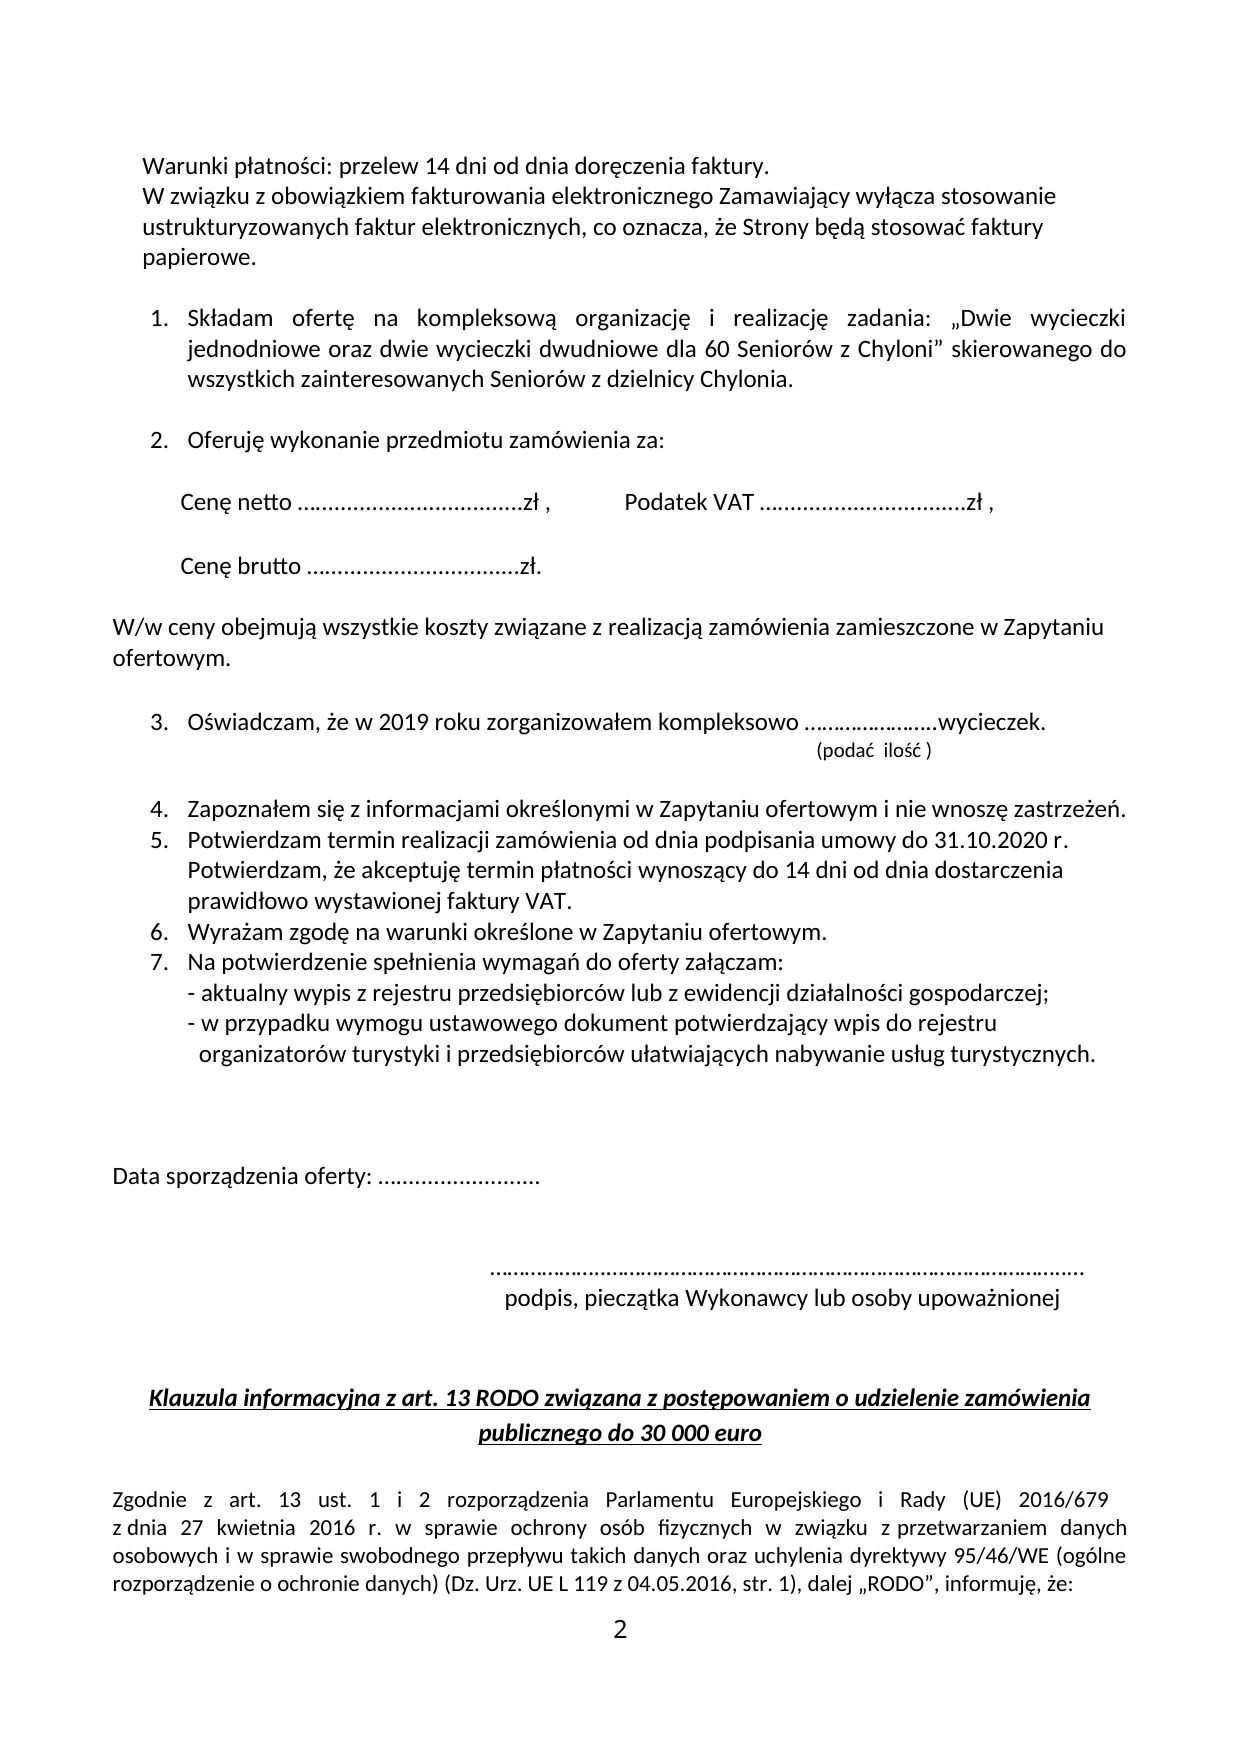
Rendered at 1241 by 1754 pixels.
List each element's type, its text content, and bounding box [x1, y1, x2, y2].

list Oświadczam, że w 2019 roku zorganizowałem kompleksowo …………………..wycieczek. [150, 706, 1128, 737]
text Cenę brutto …...............................zł. [112, 550, 1128, 581]
list Zapoznałem się z informacjami określonymi w Zapytaniu ofertowym i nie wnoszę zastrzeżeń. [150, 794, 1128, 824]
text ………………..……………………………………………………………………..… [394, 1251, 1128, 1282]
list Warunki płatności: przelew 14 dni od dnia doręczenia faktury. W związku z obowiązkiem fakturowania elektronicznego Zamawiający wyłącza stosowanie ustrukturyzowanych faktur elektronicznych, co oznacza, że Strony będą stosować faktury papierowe. [142, 150, 1128, 272]
text Klauzula informacyjna z art. 13 RODO związana z postępowaniem o udzielenie zamówienia publicznego do 30 000 euro [112, 1382, 1128, 1448]
list Oferuję wykonanie przedmiotu zamówienia za: [150, 425, 1128, 455]
text Cenę netto ….................................zł , Podatek VAT …..............................zł , [112, 486, 1128, 550]
list Składam ofertę na kompleksową organizację i realizację zadania: „Dwie wycieczki jednodniowe oraz dwie wycieczki dwudniowe dla 60 Seniorów z Chyloni” skierowanego do wszystkich zainteresowanych Seniorów z dzielnicy Chylonia. [150, 303, 1128, 394]
list (podać ilość ) [187, 737, 1128, 794]
text - w przypadku wymogu ustawowego dokument potwierdzający wpis do rejestru organizatorów turystyki i przedsiębiorców ułatwiających nabywanie usług turystycznych. [187, 1007, 1128, 1068]
list Na potwierdzenie spełnienia wymagań do oferty załączam: - aktualny wypis z rejestru przedsiębiorców lub z ewidencji działalności gospodarczej; [150, 946, 1128, 1007]
text podpis, pieczątka Wykonawcy lub osoby upoważnionej [375, 1282, 1128, 1312]
text Data sporządzenia oferty: …....................... [112, 1160, 1128, 1190]
text Zgodnie z art. 13 ust. 1 i 2 rozporządzenia Parlamentu Europejskiego i Rady (UE) 2016/679 z dnia 27 kwietnia 2016 r. w sprawie ochrony osób fizycznych w związku z przetwarzaniem danych osobowych i w sprawie swobodnego przepływu takich danych oraz uchylenia dyrektywy 95/46/WE (ogólne rozporządzenie o ochronie danych) (Dz. Urz. UE L 119 z 04.05.2016, str. 1), dalej „RODO”, informuję, że: [112, 1485, 1128, 1597]
text W/w ceny obejmują wszystkie koszty związane z realizacją zamówienia zamieszczone w Zapytaniu ofertowym. [112, 581, 1128, 672]
list Potwierdzam termin realizacji zamówienia od dnia podpisania umowy do 31.10.2020 r. Potwierdzam, że akceptuję termin płatności wynoszący do 14 dni od dnia dostarczenia prawidłowo wystawionej faktury VAT. [150, 824, 1128, 916]
list Wyrażam zgodę na warunki określone w Zapytaniu ofertowym. [150, 916, 1128, 946]
